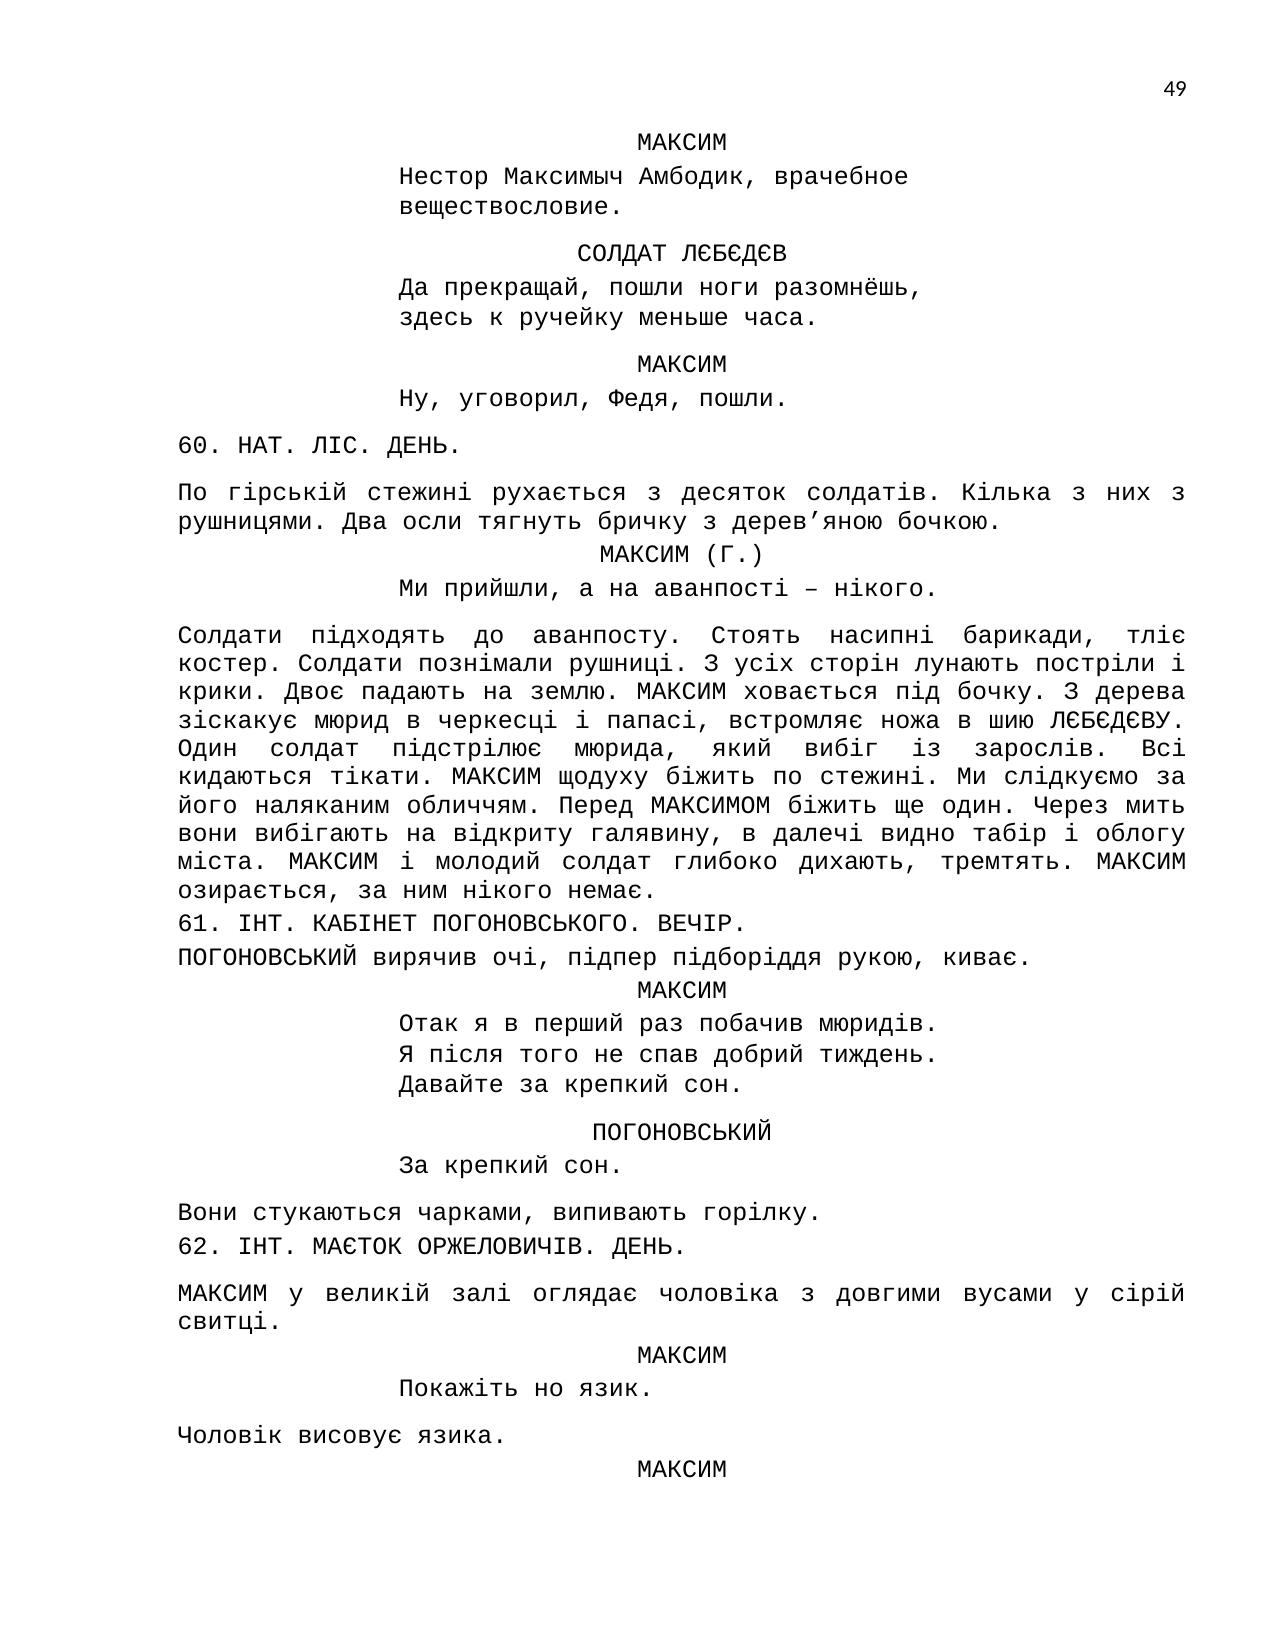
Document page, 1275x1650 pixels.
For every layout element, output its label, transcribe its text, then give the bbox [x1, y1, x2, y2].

text Нестор Максимыч Амбодик, врачебное веществословие. [399, 163, 965, 222]
text Да прекращай, пошли ноги разомнёшь, здесь к ручейку меньше часа. [399, 274, 965, 333]
text Ну, уговорил, Федя, пошли. [399, 386, 965, 414]
text МАКСИМ [177, 130, 1186, 158]
text Чоловік висовує язика. [177, 1423, 1186, 1451]
text Отак я в перший раз побачив мюридів. Я після того не спав добрий тиждень. Давайте за крепкий сон. [399, 1011, 965, 1100]
text МАКСИМ у великій залі оглядає чоловіка з довгими вусами у сірій свитці. [177, 1281, 1186, 1337]
text ПОГОНОВСЬКИЙ [177, 1119, 1186, 1148]
text 60. НАТ. Ліс. ДЕНЬ. [177, 433, 1186, 461]
text 61. ІНТ. КАБІНЕТ ПОГОНОВСЬКОГО. ВЕЧІР. [177, 911, 1186, 939]
text За крепкий сон. [399, 1153, 965, 1181]
text МАКСИМ [177, 1456, 1186, 1485]
text 62. ІНТ. МАЄТОК ОРЖЕЛОВИЧІВ. ДЕНЬ. [177, 1233, 1186, 1262]
text Покажіть но язик. [399, 1376, 965, 1404]
text ПОГОНОВСЬКИЙ вирячив очі, підпер підборіддя рукою, киває. [177, 944, 1186, 972]
text МАКСИМ [177, 978, 1186, 1006]
text По гірській стежині рухається з десяток солдатів. Кілька з них з рушницями. Два осли тягнуть бричку з дерев’яною бочкою. [177, 480, 1186, 537]
text Ми прийшли, а на аванпості – нікого. [399, 575, 965, 603]
text СОЛДАТ ЛЄБЄДЄВ [177, 241, 1186, 269]
text МАКСИМ [177, 352, 1186, 380]
text МАКСИМ (г.) [177, 542, 1186, 570]
text МАКСИМ [177, 1342, 1186, 1371]
text Солдати підходять до аванпосту. Стоять насипні барикади, тліє костер. Солдати познімали рушниці. З усіх сторін лунають постріли і крики. Двоє падають на землю. МАКСИМ ховається під бочку. З дерева зіскакує мюрид в черкесці і папасі, встромляє ножа в шию ЛЄБЄДЄВУ. Один солдат підстрілює мюрида, який вибіг із зарослів. Всі кидаються тікати. МАКСИМ щодуху біжить по стежині. Ми слідкуємо за його наляканим обличчям. Перед МАКСИМОМ біжить ще один. Через мить вони вибігають на відкриту галявину, в далечі видно табір і облогу міста. МАКСИМ і молодий солдат глибоко дихають, тремтять. МАКСИМ озирається, за ним нікого немає. [177, 622, 1186, 906]
text Вони стукаються чарками, випивають горілку. [177, 1200, 1186, 1228]
